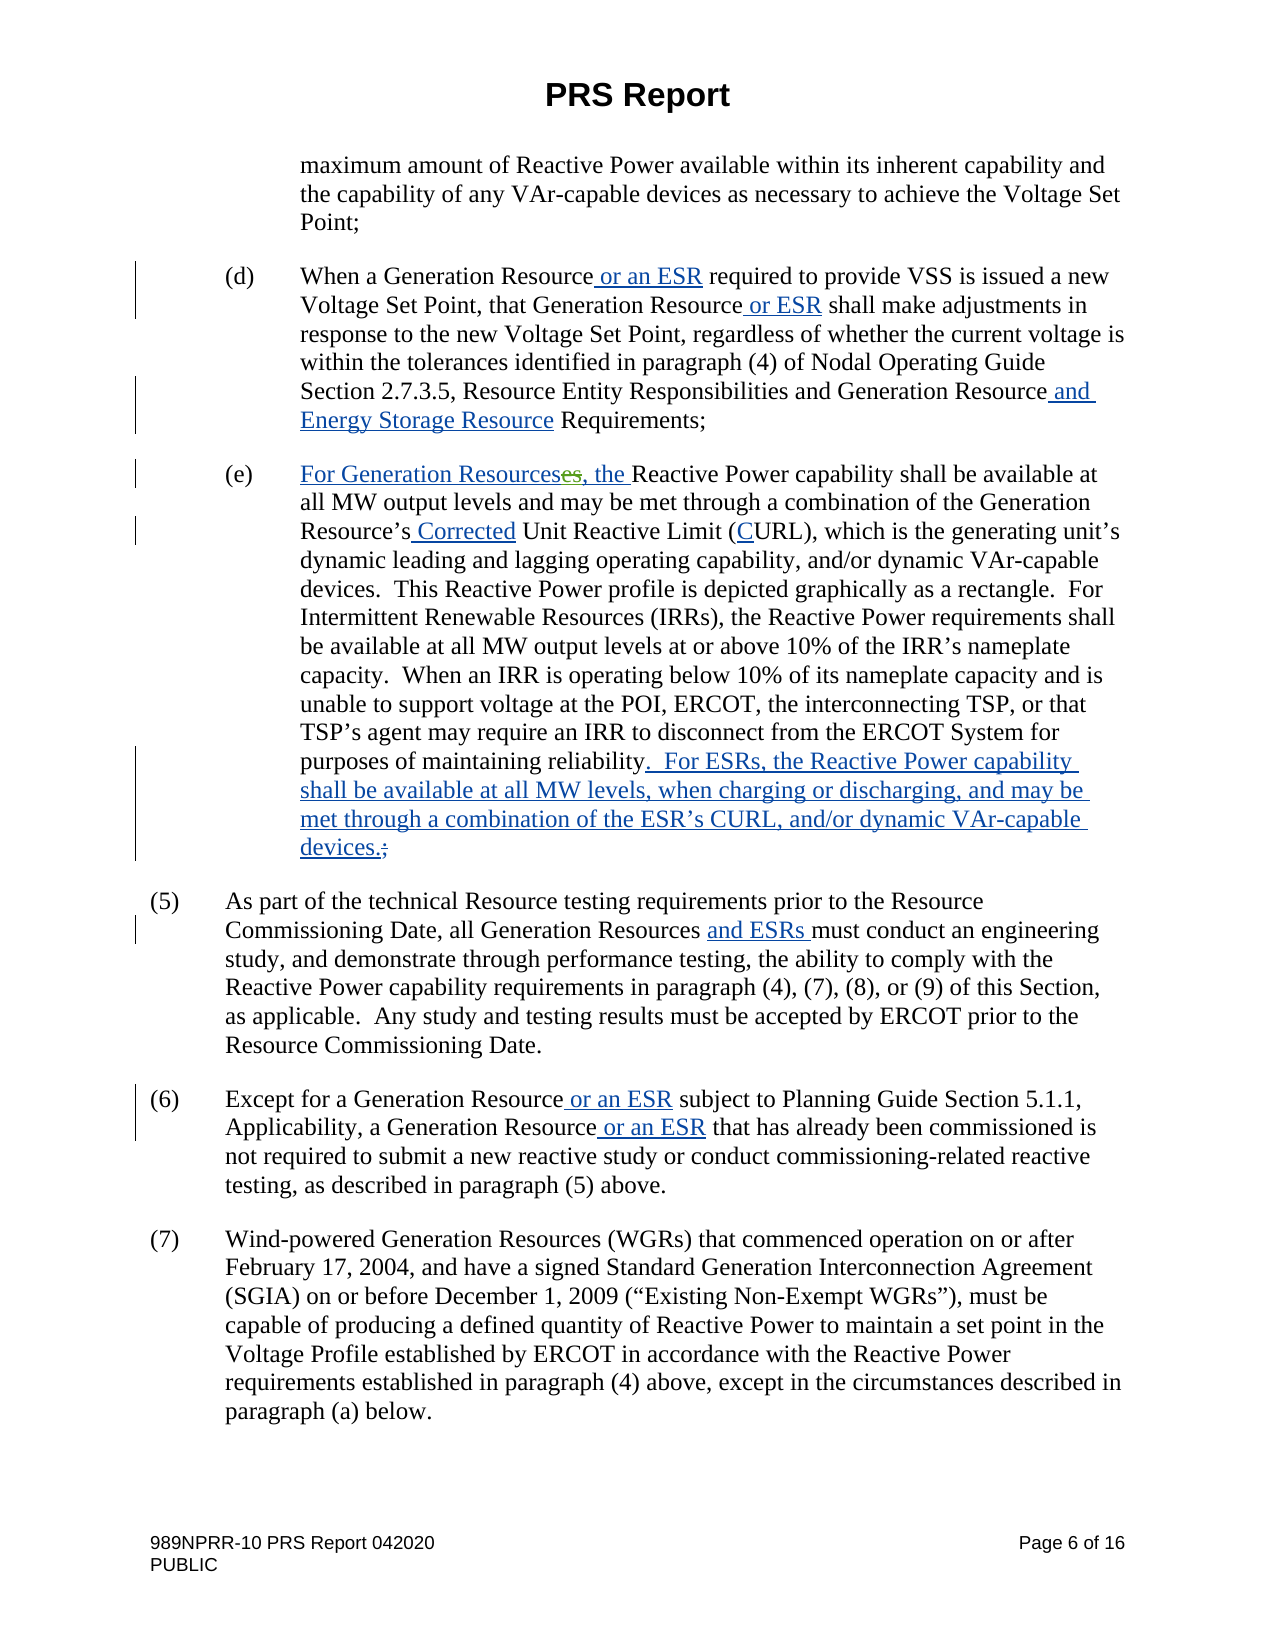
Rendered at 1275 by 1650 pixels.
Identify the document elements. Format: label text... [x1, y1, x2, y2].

text (7) Wind-powered Generation Resources (WGRs) that commenced operation on or after February 17, 2004, and have a signed Standard Generation Interconnection Agreement (SGIA) on or before December 1, 2009 (“Existing Non-Exempt WGRs”), must be capable of producing a defined quantity of Reactive Power to maintain a set point in the Voltage Profile established by ERCOT in accordance with the Reactive Power requirements established in paragraph (4) above, except in the circumstances described in paragraph (a) below. [150, 1224, 1125, 1425]
text (e) Reactive Power capability shall be available at all MW output levels and may be met through a combination of the Generation Resource’s Unit Reactive Limit (URL), which is the generating unit’s dynamic leading and lagging operating capability, and/or dynamic VAr-capable devices. This Reactive Power profile is depicted graphically as a rectangle. For Intermittent Renewable Resources (IRRs), the Reactive Power requirements shall be available at all MW output levels at or above 10% of the IRR’s nameplate capacity. When an IRR is operating below 10% of its nameplate capacity and is unable to support voltage at the POI, ERCOT, the interconnecting TSP, or that TSP’s agent may require an IRR to disconnect from the ERCOT System for purposes of maintaining reliability [225, 459, 1125, 861]
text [225, 150, 1125, 236]
text (6) Except for a Generation Resource subject to Planning Guide Section 5.1.1, Applicability, a Generation Resource that has already been commissioned is not required to submit a new reactive study or conduct commissioning-related reactive testing, as described in paragraph (5) above. [150, 1084, 1125, 1199]
text (d) When a Generation Resource required to provide VSS is issued a new Voltage Set Point, that Generation Resource shall make adjustments in response to the new Voltage Set Point, regardless of whether the current voltage is within the tolerances identified in paragraph (4) of Nodal Operating Guide Section 2.7.3.5, Resource Entity Responsibilities and Generation Resource Requirements; [225, 261, 1125, 434]
text (5) As part of the technical Resource testing requirements prior to the Resource Commissioning Date, all Generation Resources must conduct an engineering study, and demonstrate through performance testing, the ability to comply with the Reactive Power capability requirements in paragraph (4), (7), (8), or (9) of this Section, as applicable. Any study and testing results must be accepted by ERCOT prior to the Resource Commissioning Date. [150, 886, 1125, 1059]
